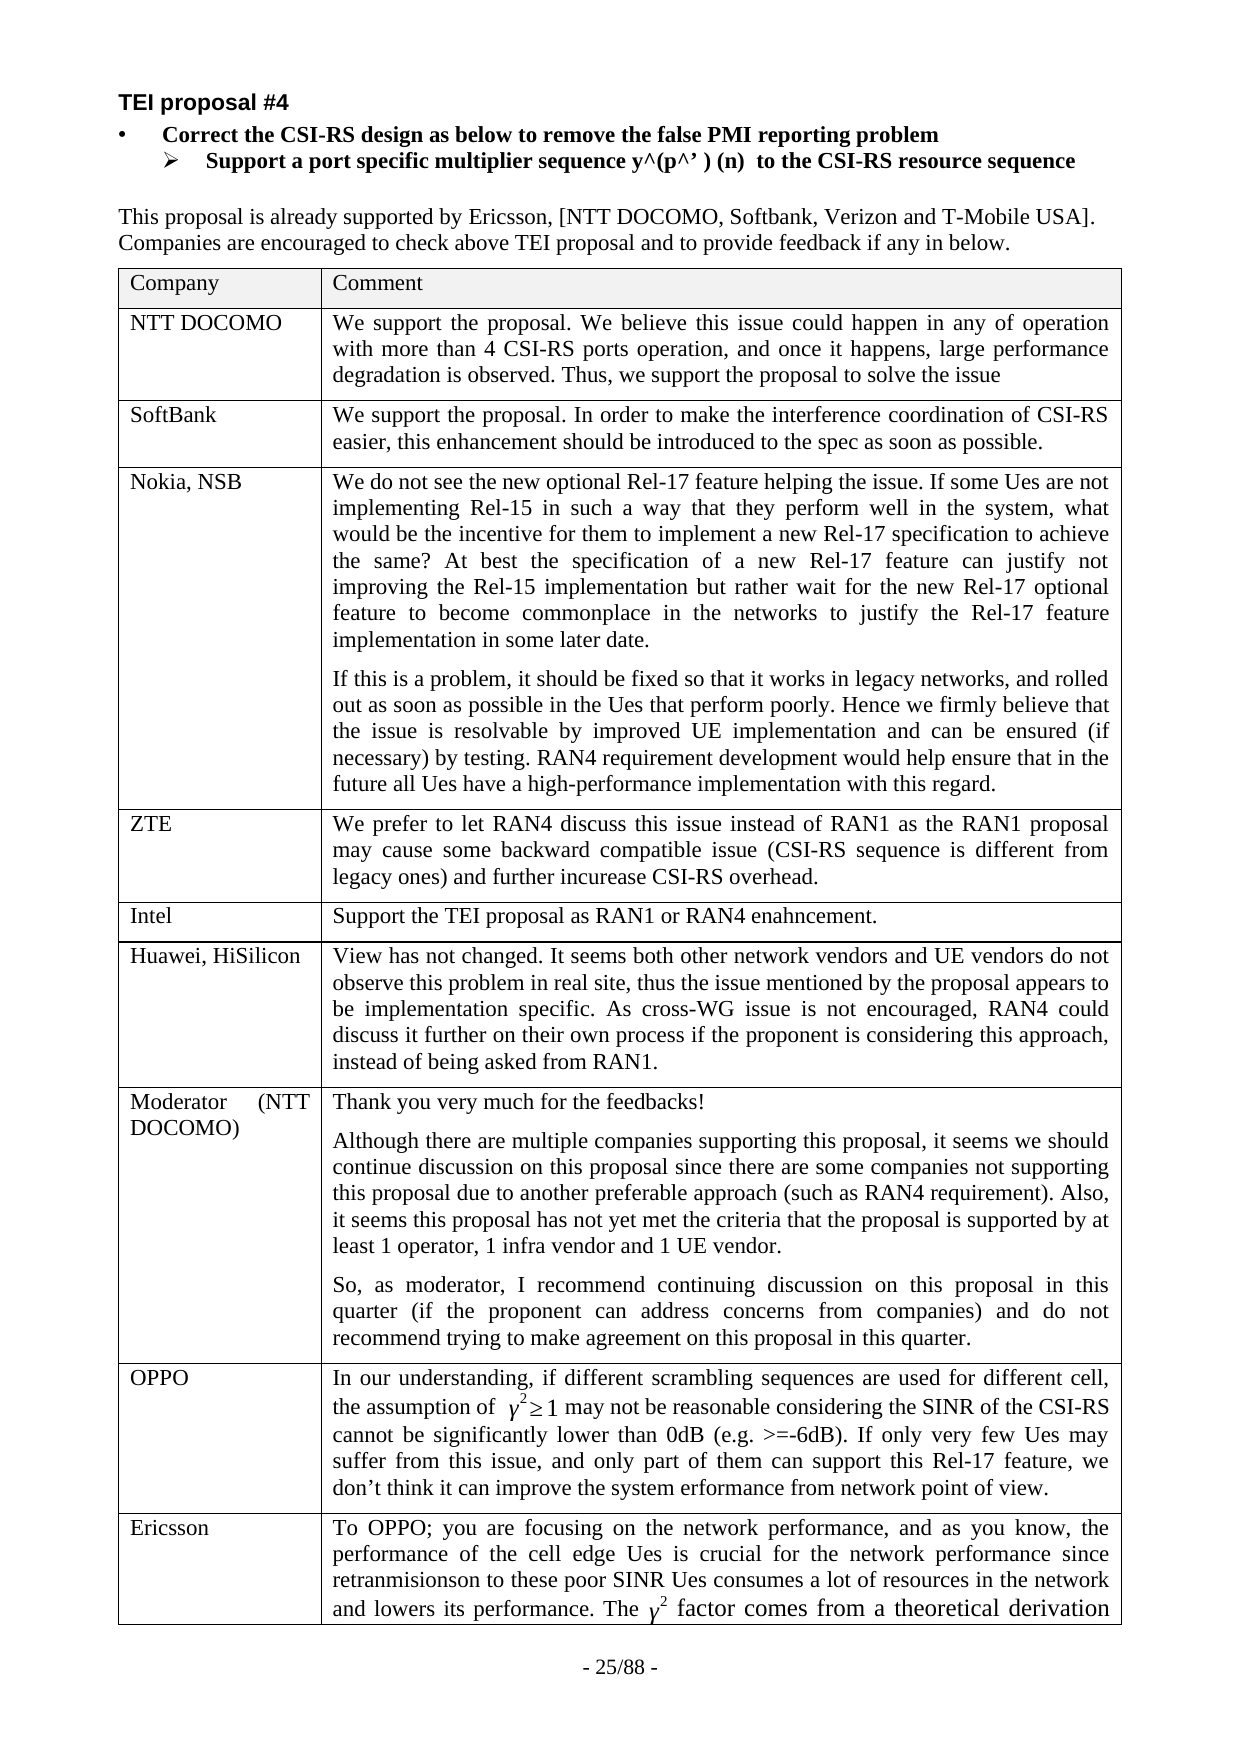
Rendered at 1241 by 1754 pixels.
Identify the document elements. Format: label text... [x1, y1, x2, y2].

subtitle TEI proposal #4 [118, 89, 1122, 115]
table_cell We support the proposal. We believe this issue could happen in any of operation with more than 4 CSI-RS ports operation, and once it happens, large performance degradation is observed. Thus, we support the proposal to solve the issue [322, 309, 1121, 400]
table_cell Intel [119, 903, 321, 941]
table_cell Nokia, NSB [119, 468, 321, 809]
table_header Company [119, 269, 321, 308]
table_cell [322, 1514, 1121, 1624]
table_cell We prefer to let RAN4 discuss this issue instead of RAN1 as the RAN1 proposal may cause some backward compatible issue (CSI-RS sequence is different from legacy ones) and further incurease CSI-RS overhead. [322, 810, 1121, 902]
table_cell Moderator (NTT DOCOMO) [119, 1088, 321, 1362]
table_cell Thank you very much for the feedbacks! Although there are multiple companies supporting this proposal, it seems we should continue discussion on this proposal since there are some companies not supporting this proposal due to another preferable approach (such as RAN4 requirement). Also, it seems this proposal has not yet met the criteria that the proposal is supported by at least 1 operator, 1 infra vendor and 1 UE vendor. So, as moderator, I recommend continuing discussion on this proposal in this quarter (if the proponent can address concerns from companies) and do not recommend trying to make agreement on this proposal in this quarter. [322, 1088, 1121, 1362]
table_cell We support the proposal. In order to make the interference coordination of CSI-RS easier, this enhancement should be introduced to the spec as soon as possible. [322, 401, 1121, 467]
table_cell Huawei, HiSilicon [119, 943, 321, 1087]
text Companies are encouraged to check above TEI proposal and to provide feedback if any in below. [118, 229, 1122, 255]
table_cell In our understanding, if different scrambling sequences are used for different cell, the assumption of may not be reasonable considering the SINR of the CSI-RS cannot be significantly lower than 0dB (e.g. >=-6dB). If only very few Ues may suffer from this issue, and only part of them can support this Rel-17 feature, we don’t think it can improve the system erformance from network point of view. [322, 1364, 1121, 1513]
list Correct the CSI-RS design as below to remove the false PMI reporting problem [118, 121, 1122, 148]
table_cell ZTE [119, 810, 321, 902]
table_cell Support the TEI proposal as RAN1 or RAN4 enahncement. [322, 903, 1121, 941]
list Support a port specific multiplier sequence y^(p^’ ) (n) to the CSI-RS resource sequence [162, 148, 1122, 174]
table_header Comment [322, 269, 1121, 308]
text This proposal is already supported by Ericsson, [NTT DOCOMO, Softbank, Verizon and T-Mobile USA]. [118, 203, 1122, 229]
table_cell OPPO [119, 1364, 321, 1513]
table_cell Ericsson [119, 1514, 321, 1624]
table_cell We do not see the new optional Rel-17 feature helping the issue. If some Ues are not implementing Rel-15 in such a way that they perform well in the system, what would be the incentive for them to implement a new Rel-17 specification to achieve the same? At best the specification of a new Rel-17 feature can justify not improving the Rel-15 implementation but rather wait for the new Rel-17 optional feature to become commonplace in the networks to justify the Rel-17 feature implementation in some later date. If this is a problem, it should be fixed so that it works in legacy networks, and rolled out as soon as possible in the Ues that perform poorly. Hence we firmly believe that the issue is resolvable by improved UE implementation and can be ensured (if necessary) by testing. RAN4 requirement development would help ensure that in the future all Ues have a high-performance implementation with this regard. [322, 468, 1121, 809]
table_cell NTT DOCOMO [119, 309, 321, 400]
table_cell View has not changed. It seems both other network vendors and UE vendors do not observe this problem in real site, thus the issue mentioned by the proposal appears to be implementation specific. As cross-WG issue is not encouraged, RAN4 could discuss it further on their own process if the proponent is considering this approach, instead of being asked from RAN1. [322, 943, 1121, 1087]
table_cell SoftBank [119, 401, 321, 467]
